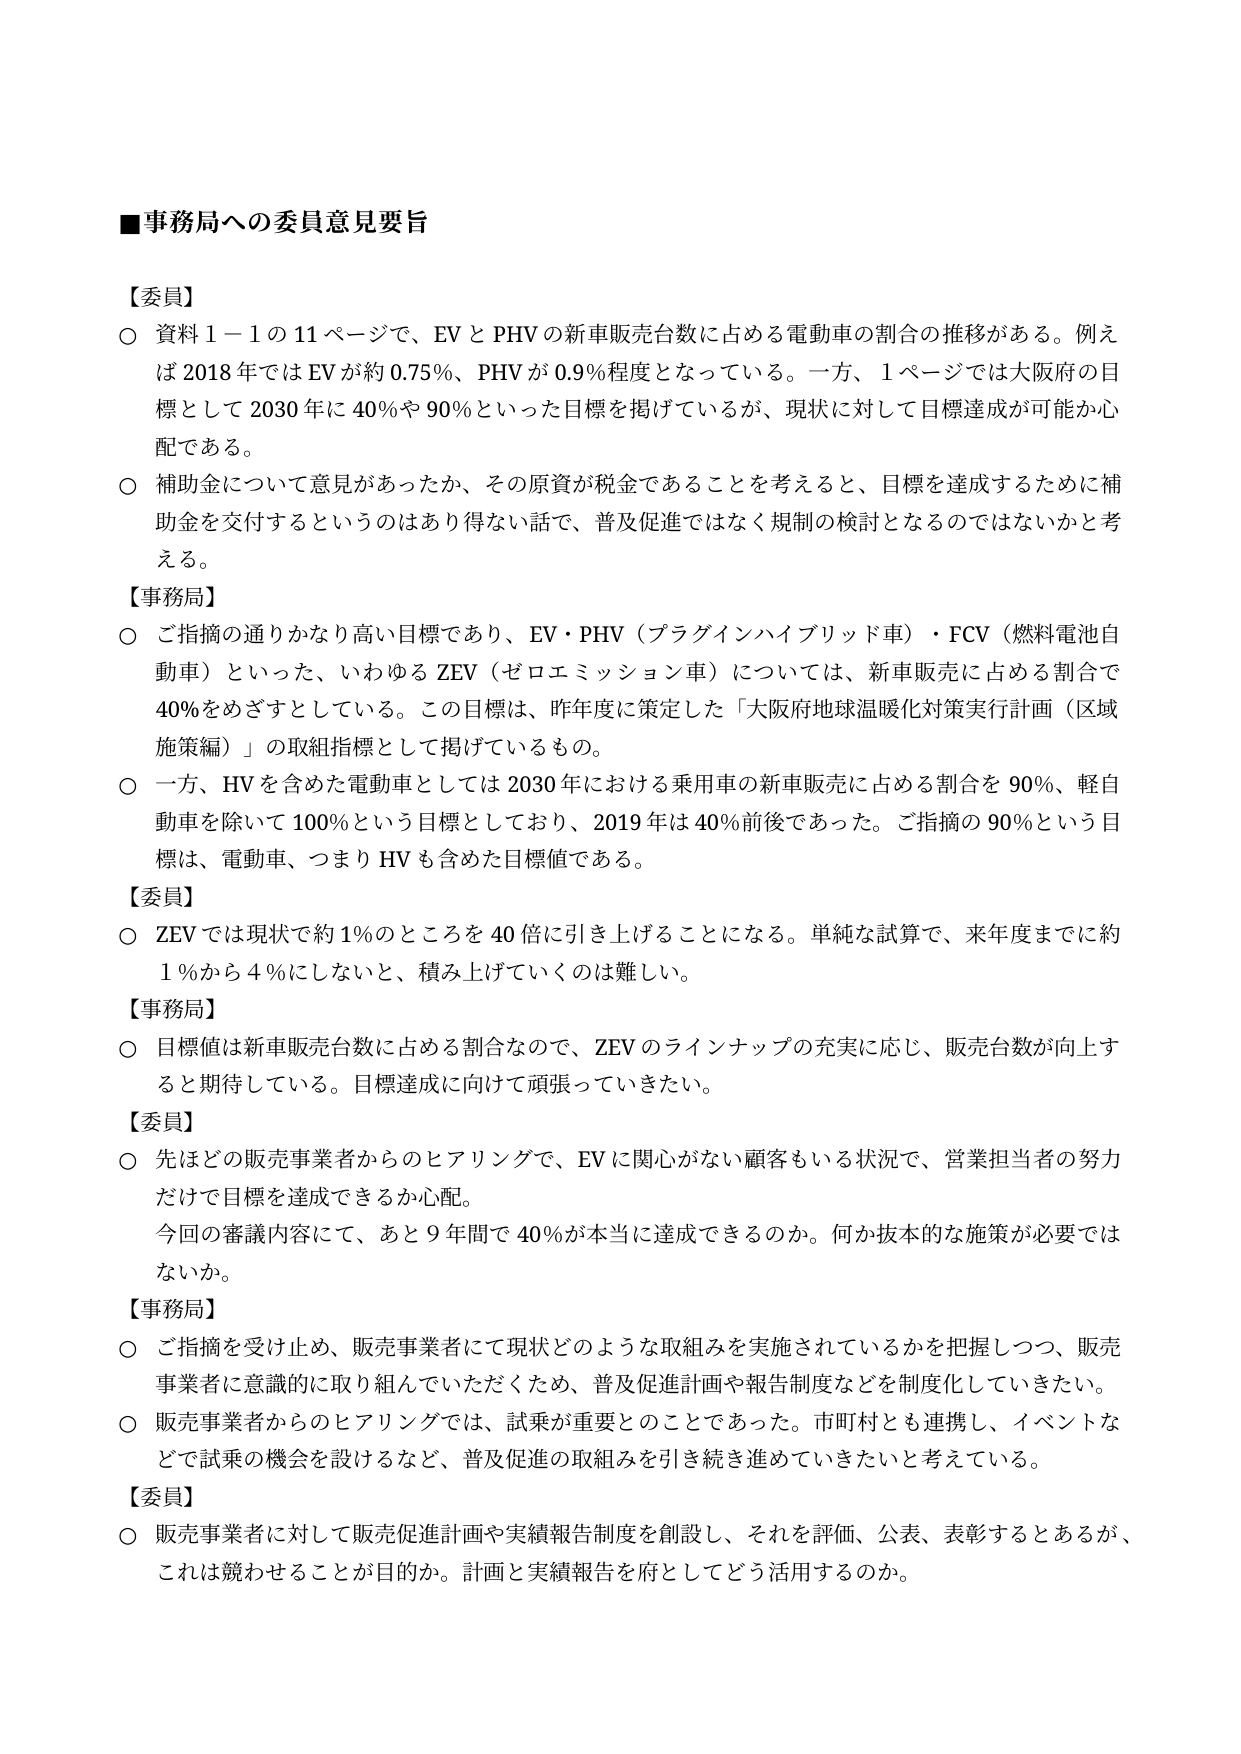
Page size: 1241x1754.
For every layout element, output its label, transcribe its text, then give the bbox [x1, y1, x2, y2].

text 【事務局】 [118, 1289, 1122, 1327]
text 【委員】 [118, 1477, 1122, 1514]
text ■事務局への委員意見要旨 [118, 202, 1122, 239]
list 資料１－１の11ページで、EVとPHVの新車販売台数に占める電動車の割合の推移がある。例えば2018年ではEVが約0.75％、PHVが0.9％程度となっている。一方、１ページでは大阪府の目標として2030年に40％や90％といった目標を掲げているが、現状に対して目標達成が可能か心配である。 [118, 314, 1122, 464]
list 販売事業者からのヒアリングでは、試乗が重要とのことであった。市町村とも連携し、イベントなどで試乗の機会を設けるなど、普及促進の取組みを引き続き進めていきたいと考えている。 [118, 1402, 1122, 1477]
text 【委員】 [118, 877, 1122, 914]
text 【事務局】 [118, 989, 1122, 1027]
text 【委員】 [118, 1102, 1122, 1139]
list 目標値は新車販売台数に占める割合なので、ZEVのラインナップの充実に応じ、販売台数が向上すると期待している。目標達成に向けて頑張っていきたい。 [118, 1027, 1122, 1102]
text 【委員】 [118, 277, 1122, 314]
list 補助金について意見があったか、その原資が税金であることを考えると、目標を達成するために補助金を交付するというのはあり得ない話で、普及促進ではなく規制の検討となるのではないかと考える。 [118, 464, 1122, 577]
list 一方、HVを含めた電動車としては2030年における乗用車の新車販売に占める割合を90％、軽自動車を除いて100％という目標としており、2019年は40％前後であった。ご指摘の90％という目標は、電動車、つまりHVも含めた目標値である。 [118, 764, 1122, 877]
text 【事務局】 [118, 577, 1122, 614]
list ZEVでは現状で約1％のところを40倍に引き上げることになる。単純な試算で、来年度までに約１％から４％にしないと、積み上げていくのは難しい。 [118, 914, 1122, 989]
list 先ほどの販売事業者からのヒアリングで、EVに関心がない顧客もいる状況で、営業担当者の努力だけで目標を達成できるか心配。 今回の審議内容にて、あと９年間で40％が本当に達成できるのか。何か抜本的な施策が必要ではないか。 [118, 1139, 1122, 1289]
list 販売事業者に対して販売促進計画や実績報告制度を創設し、それを評価、公表、表彰するとあるが、これは競わせることが目的か。計画と実績報告を府としてどう活用するのか。 [118, 1514, 1122, 1589]
list ご指摘を受け止め、販売事業者にて現状どのような取組みを実施されているかを把握しつつ、販売事業者に意識的に取り組んでいただくため、普及促進計画や報告制度などを制度化していきたい。 [118, 1327, 1122, 1402]
list ご指摘の通りかなり高い目標であり、EV・PHV（プラグインハイブリッド車）・FCV（燃料電池自動車）といった、いわゆるZEV（ゼロエミッション車）については、新車販売に占める割合で40%をめざすとしている。この目標は、昨年度に策定した「大阪府地球温暖化対策実行計画（区域施策編）」の取組指標として掲げているもの。 [118, 614, 1122, 764]
